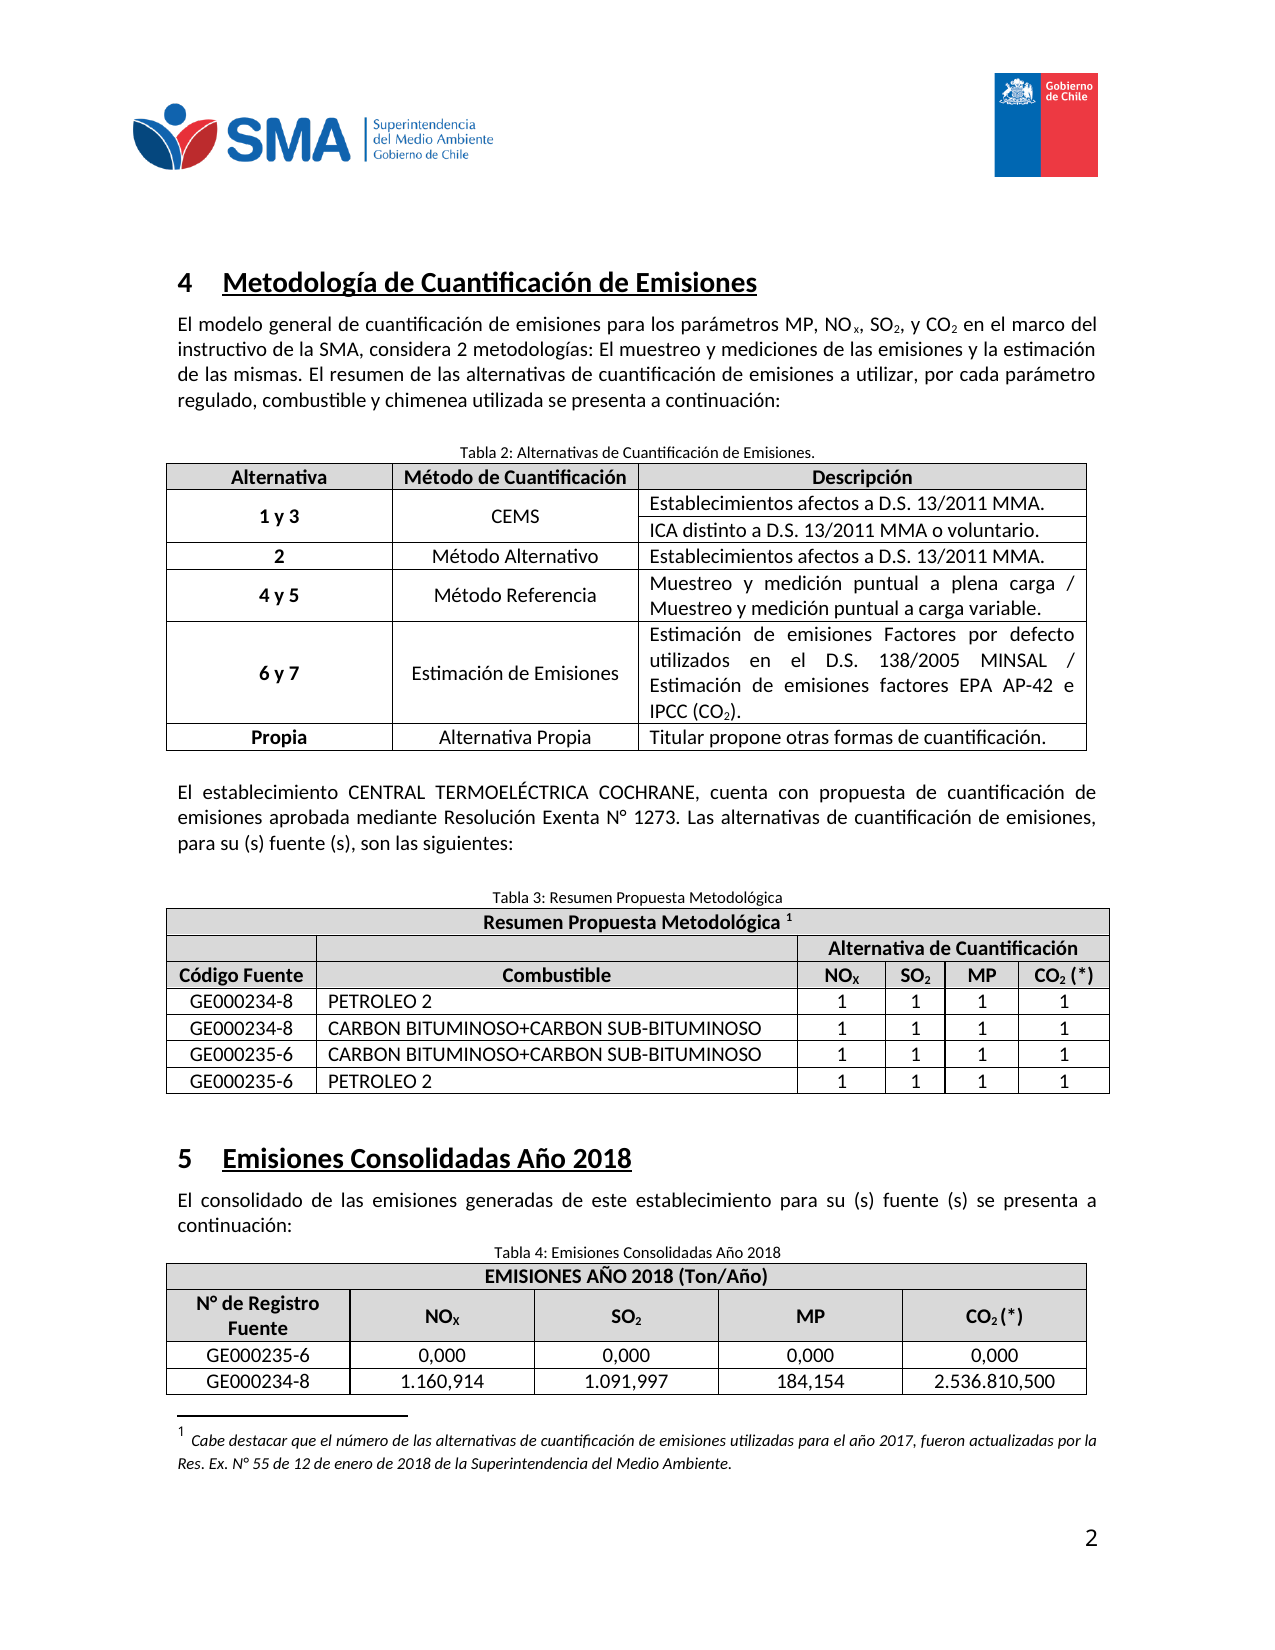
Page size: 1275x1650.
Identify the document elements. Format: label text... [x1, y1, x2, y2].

table_cell Muestreo y medición puntual a plena carga / Muestreo y medición puntual a carga variable. [639, 570, 1086, 621]
table_cell 2.536.810,500 [903, 1369, 1086, 1394]
table_cell 4 y 5 [167, 570, 392, 621]
table_cell SO2 [535, 1290, 718, 1341]
table_cell 1 [946, 1015, 1018, 1040]
table_cell 1 [798, 989, 885, 1014]
table_cell Establecimientos afectos a D.S. 13/2011 MMA. [639, 490, 1086, 516]
table_cell NOX [798, 962, 885, 987]
table_cell PETROLEO 2 [317, 1068, 797, 1093]
table_cell [317, 936, 797, 961]
table_cell 1 [1019, 1041, 1109, 1067]
table_header Alternativa [167, 464, 392, 489]
table_cell Propia [167, 724, 392, 750]
table_cell CEMS [393, 490, 638, 542]
table_cell GE000235-6 [167, 1068, 316, 1093]
table_cell SO2 [886, 962, 944, 987]
text El consolidado de las emisiones generadas de este establecimiento para su (s) fuente (s) se presenta a continuación: [177, 1187, 1098, 1238]
table_cell 0,000 [351, 1342, 534, 1367]
text El establecimiento CENTRAL TERMOELÉCTRICA COCHRANE, cuenta con propuesta de cuantificación de emisiones aprobada mediante Resolución Exenta N° 1273. Las alternativas de cuantificación de emisiones, para su (s) fuente (s), son las siguientes: [177, 779, 1098, 855]
picture [994, 73, 1098, 177]
table_cell CARBON BITUMINOSO+CARBON SUB-BITUMINOSO [317, 1015, 797, 1040]
table_cell 0,000 [535, 1342, 718, 1367]
table_cell 1 [946, 1068, 1018, 1093]
table_cell 1.091,997 [535, 1369, 718, 1394]
table_cell Método Referencia [393, 570, 638, 621]
table_cell GE000234-8 [167, 1369, 349, 1394]
table_cell ICA distinto a D.S. 13/2011 MMA o voluntario. [639, 517, 1086, 542]
table_cell 1 [886, 989, 944, 1014]
text Tabla 3: Resumen Propuesta Metodológica [177, 883, 1098, 908]
table_cell CARBON BITUMINOSO+CARBON SUB-BITUMINOSO [317, 1041, 797, 1067]
table_header EMISIONES AÑO 2018 (Ton/Año) [167, 1264, 1086, 1289]
table_cell 0,000 [903, 1342, 1086, 1367]
table_cell GE000235-6 [167, 1342, 349, 1367]
table_cell Estimación de Emisiones [393, 622, 638, 723]
table_cell MP [946, 962, 1018, 987]
table_cell 6 y 7 [167, 622, 392, 723]
table_cell 1 [886, 1015, 944, 1040]
table_cell Alternativa Propia [393, 724, 638, 750]
table_cell 1.160,914 [351, 1369, 534, 1394]
table_cell N° de Registro Fuente [167, 1290, 349, 1341]
table_cell 1 [1019, 1015, 1109, 1040]
table_cell 1 [886, 1041, 944, 1067]
table_cell 1 [798, 1068, 885, 1093]
table_cell 1 [946, 989, 1018, 1014]
subtitle Emisiones Consolidadas Año 2018 [177, 1140, 1098, 1175]
table_cell 1 y 3 [167, 490, 392, 542]
table_cell 1 [886, 1068, 944, 1093]
table_cell MP [719, 1290, 902, 1341]
table_cell 1 [798, 1041, 885, 1067]
table_cell 1 [1019, 989, 1109, 1014]
table_cell GE000234-8 [167, 1015, 316, 1040]
table_header Resumen Propuesta Metodológica [167, 909, 1109, 934]
table_cell 1 [798, 1015, 885, 1040]
table_cell Método Alternativo [393, 543, 638, 569]
table_cell 1 [946, 1041, 1018, 1067]
table_cell Establecimientos afectos a D.S. 13/2011 MMA. [639, 543, 1086, 569]
text Tabla 4: Emisiones Consolidadas Año 2018 [177, 1238, 1098, 1263]
table_cell 184,154 [719, 1369, 902, 1394]
table_cell 2 [167, 543, 392, 569]
table_cell 0,000 [719, 1342, 902, 1367]
subtitle Metodología de Cuantificación de Emisiones [177, 264, 1098, 299]
table_cell 1 [1019, 1068, 1109, 1093]
table_cell GE000235-6 [167, 1041, 316, 1067]
table_cell NOX [351, 1290, 534, 1341]
text El modelo general de cuantificación de emisiones para los parámetros MP, NOx, SO2, y CO2 en el marco del instructivo de la SMA, considera 2 metodologías: El muestreo y mediciones de las emisiones y la estimación de las mismas. El resumen de las alternativas de cuantificación de emisiones a utilizar, por cada parámetro regulado, combustible y chimenea utilizada se presenta a continuación: [177, 311, 1098, 412]
table_cell Alternativa de Cuantificación [798, 936, 1109, 961]
table_cell Estimación de emisiones Factores por defecto utilizados en el D.S. 138/2005 MINSAL / Estimación de emisiones factores EPA AP-42 e IPCC (CO2). [639, 622, 1086, 723]
table_cell CO2 (*) [903, 1290, 1086, 1341]
picture [102, 82, 513, 185]
table_header Método de Cuantificación [393, 464, 638, 489]
table_header Descripción [639, 464, 1086, 489]
table_cell Titular propone otras formas de cuantificación. [639, 724, 1086, 750]
table_cell GE000234-8 [167, 989, 316, 1014]
table_cell CO2 (*) [1019, 962, 1109, 987]
table_cell Código Fuente [167, 962, 316, 987]
table_cell [167, 936, 316, 961]
text Tabla 2: Alternativas de Cuantificación de Emisiones. [177, 438, 1098, 463]
table_cell Combustible [317, 962, 797, 987]
table_cell PETROLEO 2 [317, 989, 797, 1014]
